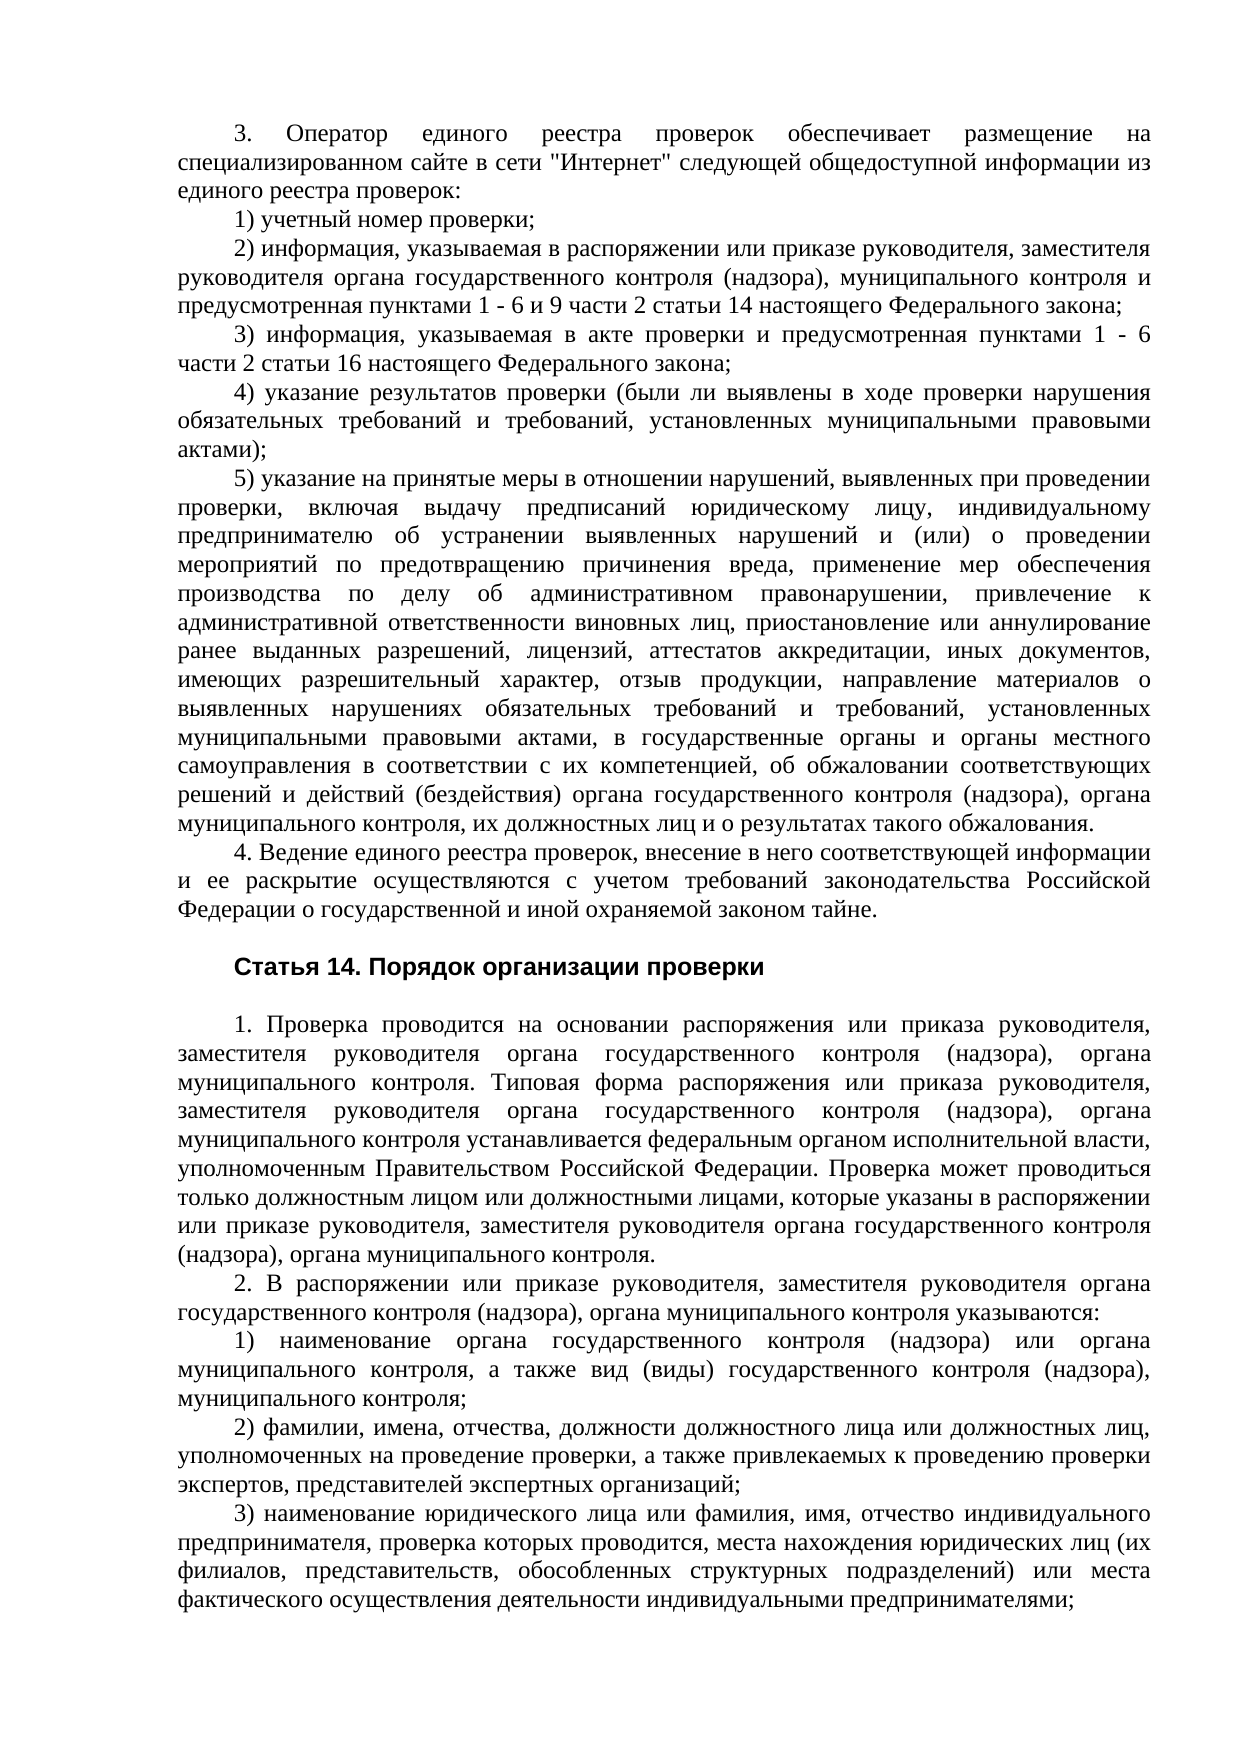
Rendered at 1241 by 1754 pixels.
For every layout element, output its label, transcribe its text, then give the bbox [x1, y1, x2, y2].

text 5) указание на принятые меры в отношении нарушений, выявленных при проведении проверки, включая выдачу предписаний юридическому лицу, индивидуальному предпринимателю об устранении выявленных нарушений и (или) о проведении мероприятий по предотвращению причинения вреда, применение мер обеспечения производства по делу об административном правонарушении, привлечение к административной ответственности виновных лиц, приостановление или аннулирование ранее выданных разрешений, лицензий, аттестатов аккредитации, иных документов, имеющих разрешительный характер, отзыв продукции, направление материалов о выявленных нарушениях обязательных требований и требований, установленных муниципальными правовыми актами, в государственные органы и органы местного самоуправления в соответствии с их компетенцией, об обжаловании соответствующих решений и действий (бездействия) органа государственного контроля (надзора), органа муниципального контроля, их должностных лиц и о результатах такого обжалования. [177, 463, 1152, 837]
text Статья 14. Порядок организации проверки [177, 952, 1152, 981]
text 2) фамилии, имена, отчества, должности должностного лица или должностных лиц, уполномоченных на проведение проверки, а также привлекаемых к проведению проверки экспертов, представителей экспертных организаций; [177, 1412, 1152, 1498]
text 3) наименование юридического лица или фамилия, имя, отчество индивидуального предпринимателя, проверка которых проводится, места нахождения юридических лиц (их филиалов, представительств, обособленных структурных подразделений) или места фактического осуществления деятельности индивидуальными предпринимателями; [177, 1498, 1152, 1613]
text 4) указание результатов проверки (были ли выявлены в ходе проверки нарушения обязательных требований и требований, установленных муниципальными правовыми актами); [177, 377, 1152, 463]
text 4. Ведение единого реестра проверок, внесение в него соответствующей информации и ее раскрытие осуществляются с учетом требований законодательства Российской Федерации о государственной и иной охраняемой законом тайне. [177, 837, 1152, 923]
text 2. В распоряжении или приказе руководителя, заместителя руководителя органа государственного контроля (надзора), органа муниципального контроля указываются: [177, 1268, 1152, 1326]
text 1) наименование органа государственного контроля (надзора) или органа муниципального контроля, а также вид (виды) государственного контроля (надзора), муниципального контроля; [177, 1326, 1152, 1412]
text 3) информация, указываемая в акте проверки и предусмотренная пунктами 1 - 6 части 2 статьи 16 настоящего Федерального закона; [177, 319, 1152, 377]
text 1) учетный номер проверки; [177, 204, 1152, 233]
text 1. Проверка проводится на основании распоряжения или приказа руководителя, заместителя руководителя органа государственного контроля (надзора), органа муниципального контроля. Типовая форма распоряжения или приказа руководителя, заместителя руководителя органа государственного контроля (надзора), органа муниципального контроля устанавливается федеральным органом исполнительной власти, уполномоченным Правительством Российской Федерации. Проверка может проводиться только должностным лицом или должностными лицами, которые указаны в распоряжении или приказе руководителя, заместителя руководителя органа государственного контроля (надзора), органа муниципального контроля. [177, 1009, 1152, 1268]
text 2) информация, указываемая в распоряжении или приказе руководителя, заместителя руководителя органа государственного контроля (надзора), муниципального контроля и предусмотренная пунктами 1 - 6 и 9 части 2 статьи 14 настоящего Федерального закона; [177, 233, 1152, 319]
text 3. Оператор единого реестра проверок обеспечивает размещение на специализированном сайте в сети "Интернет" следующей общедоступной информации из единого реестра проверок: [177, 118, 1152, 204]
